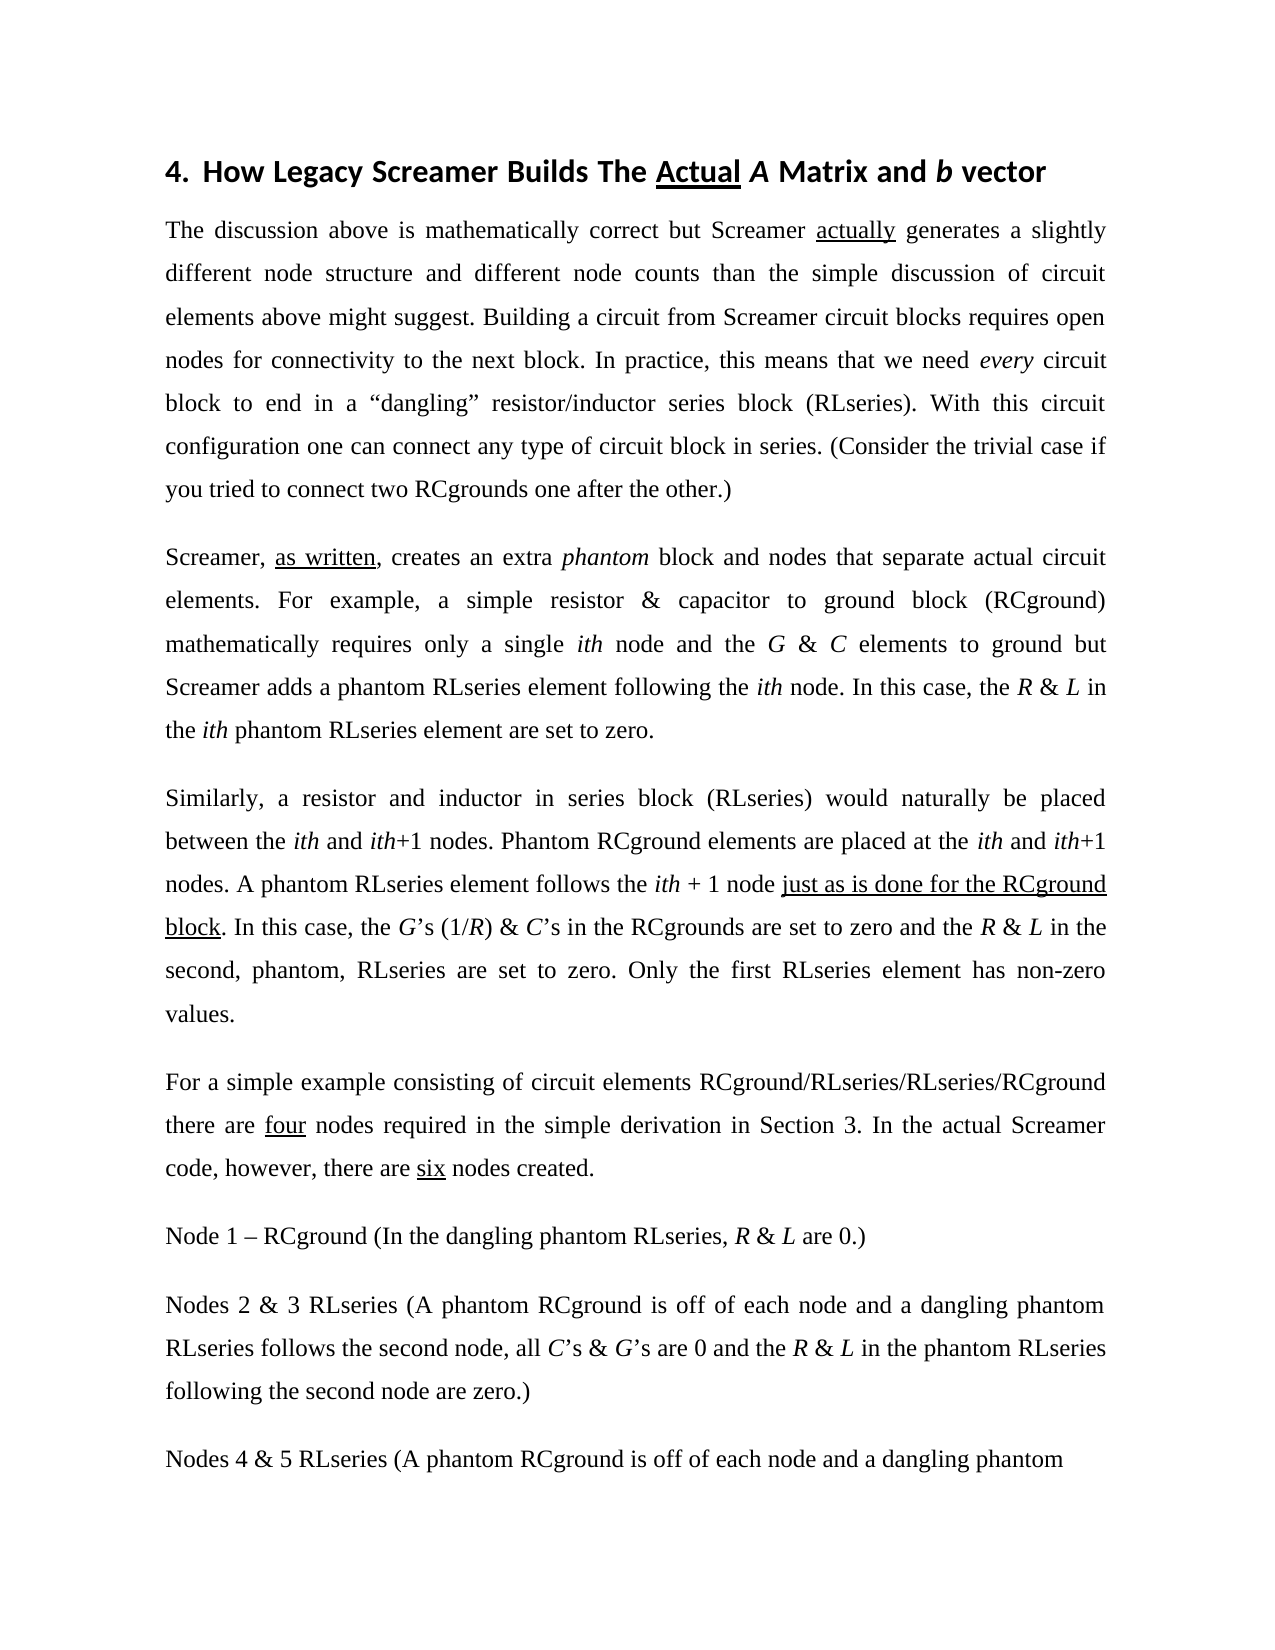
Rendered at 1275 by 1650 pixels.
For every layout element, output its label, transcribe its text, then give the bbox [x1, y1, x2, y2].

text Screamer, as written, creates an extra phantom block and nodes that separate actual circuit elements. For example, a simple resistor & capacitor to ground block (RCground) mathematically requires only a single ith node and the G & C elements to ground but Screamer adds a phantom RLseries element following the ith node. In this case, the R & L in the ith phantom RLseries element are set to zero. [165, 542, 1107, 744]
text Node 1 – RCground (In the dangling phantom RLseries, R & L are 0.) [165, 1221, 1121, 1250]
text The discussion above is mathematically correct but Screamer actually generates a slightly different node structure and different node counts than the simple discussion of circuit elements above might suggest. Building a circuit from Screamer circuit blocks requires open nodes for connectivity to the next block. In practice, this means that we need every circuit block to end in a “dangling” resistor/inductor series block (RLseries). With this circuit configuration one can connect any type of circuit block in series. (Consider the trivial case if you tried to connect two RCgrounds one after the other.) [165, 215, 1107, 503]
subtitle How Legacy Screamer Builds The Actual A Matrix and b vector [165, 151, 1121, 190]
text For a simple example consisting of circuit elements RCground/RLseries/RLseries/RCground there are four nodes required in the simple derivation in Section 3. In the actual Screamer code, however, there are six nodes created. [165, 1067, 1107, 1182]
text Nodes 2 & 3 RLseries (A phantom RCground is off of each node and a dangling phantom RLseries follows the second node, all C’s & G’s are 0 and the R & L in the phantom RLseries following the second node are zero.) [165, 1290, 1107, 1405]
text Nodes 4 & 5 RLseries (A phantom RCground is off of each node and a dangling phantom [165, 1444, 1121, 1473]
text Similarly, a resistor and inductor in series block (RLseries) would naturally be placed between the ith and ith+1 nodes. Phantom RCground elements are placed at the ith and ith+1 nodes. A phantom RLseries element follows the ith + 1 node just as is done for the RCground block. In this case, the G’s (1/R) & C’s in the RCgrounds are set to zero and the R & L in the second, phantom, RLseries are set to zero. Only the first RLseries element has non-zero values. [165, 783, 1107, 1027]
